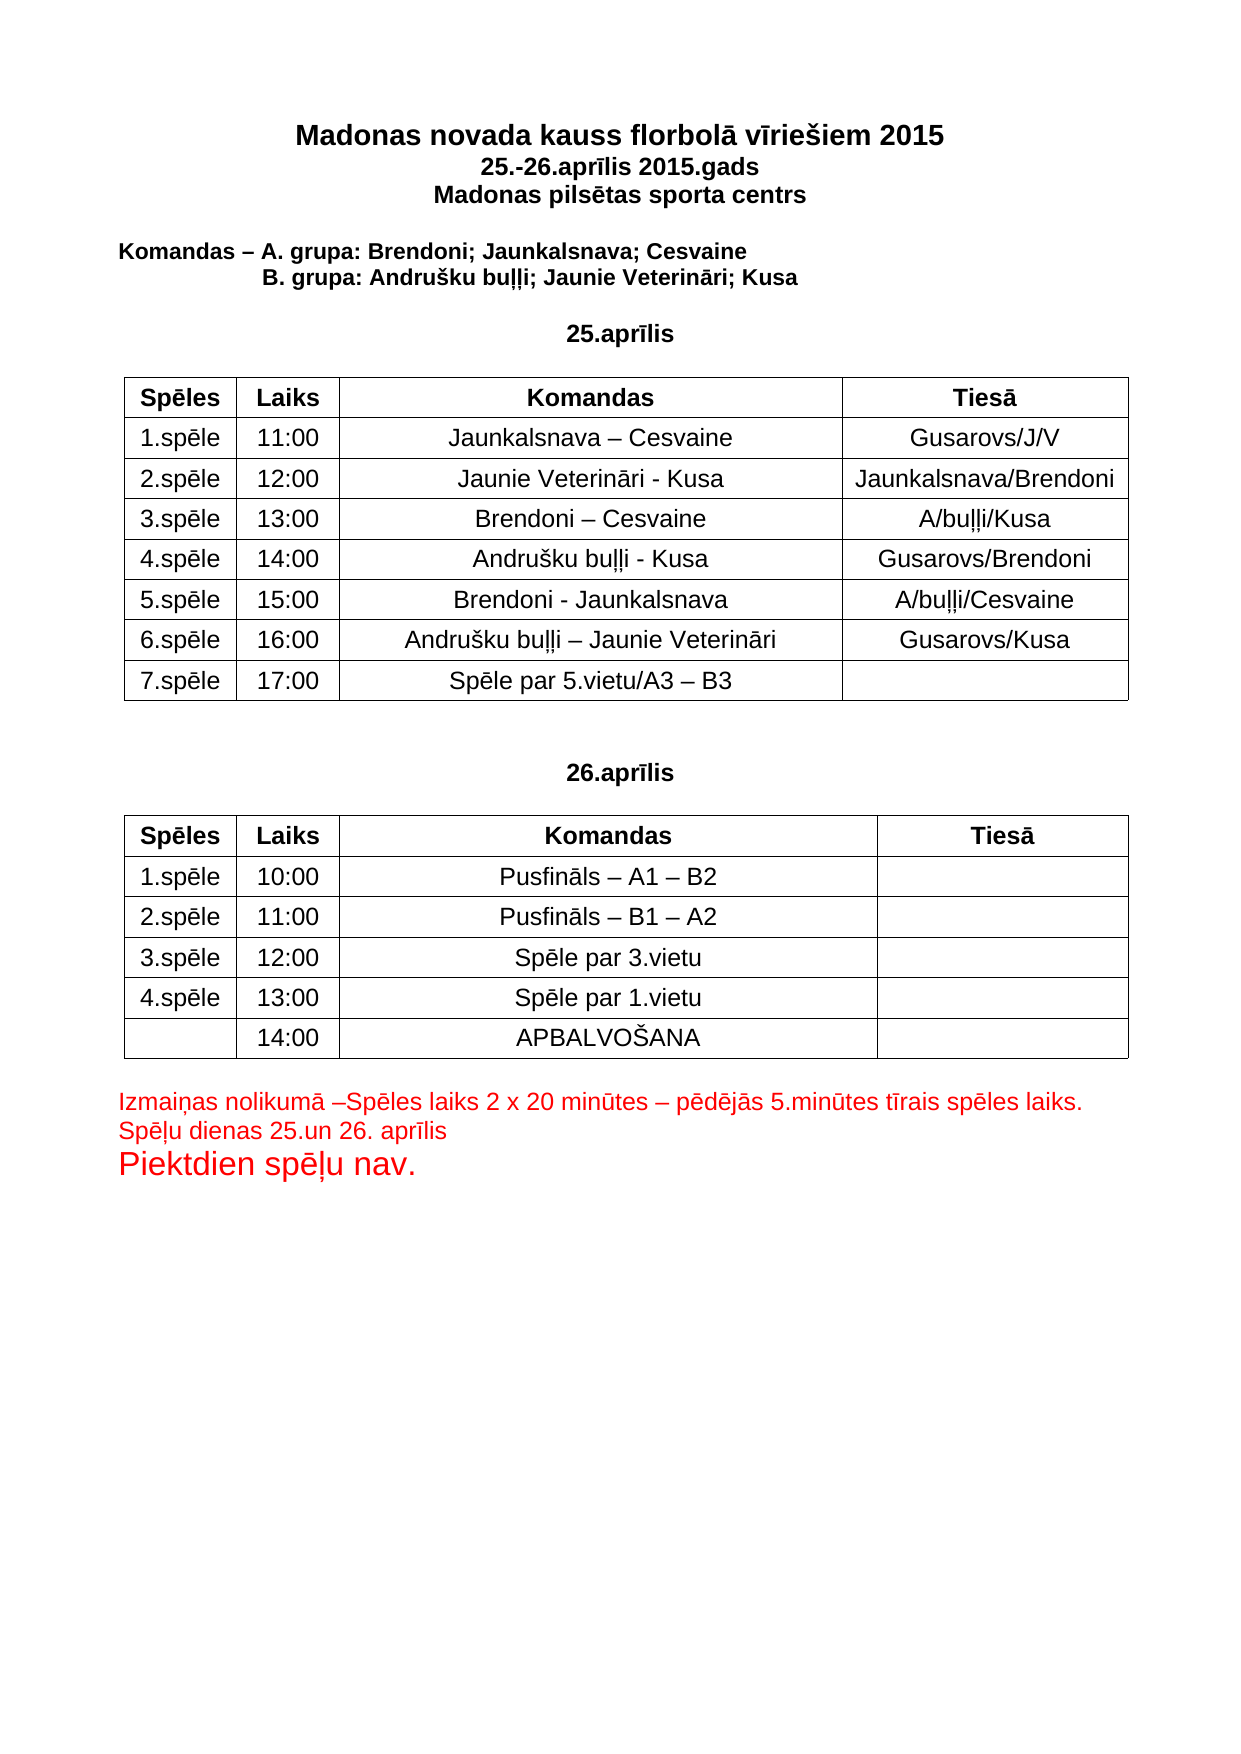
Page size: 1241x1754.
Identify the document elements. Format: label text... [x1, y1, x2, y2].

table_cell 4.spēle [125, 978, 236, 1017]
table_cell A/buļļi/Cesvaine [843, 580, 1128, 619]
text Madonas novada kauss florbolā vīriešiem 2015 [118, 118, 1122, 152]
table_cell 16:00 [237, 620, 339, 660]
table_cell Spēle par 3.vietu [340, 938, 877, 977]
table_cell 3.spēle [125, 938, 236, 977]
table_cell [878, 978, 1128, 1017]
table_cell 13:00 [237, 499, 339, 538]
table_header Tiesā [878, 816, 1128, 856]
table_header Komandas [340, 816, 877, 856]
table_cell 7.spēle [125, 661, 236, 700]
table_cell Andrušku buļļi - Kusa [340, 540, 842, 579]
table_cell [125, 1019, 236, 1058]
table_cell 13:00 [237, 978, 339, 1017]
table_cell [878, 857, 1128, 896]
table_cell 6.spēle [125, 620, 236, 660]
table_cell 3.spēle [125, 499, 236, 538]
text 26.aprīlis [118, 758, 1122, 787]
table_cell 10:00 [237, 857, 339, 896]
text Madonas pilsētas sporta centrs [118, 180, 1122, 209]
text Piektdien spēļu nav. [118, 1144, 1122, 1183]
text B. grupa: Andrušku buļļi; Jaunie Veterināri; Kusa [118, 264, 1122, 291]
table_cell Jaunie Veterināri - Kusa [340, 459, 842, 498]
table_cell Spēle par 1.vietu [340, 978, 877, 1017]
table_cell 14:00 [237, 1019, 339, 1058]
table_cell Jaunkalsnava – Cesvaine [340, 418, 842, 458]
text 25.-26.aprīlis 2015.gads [118, 152, 1122, 180]
table_cell Andrušku buļļi – Jaunie Veterināri [340, 620, 842, 660]
table_cell Gusarovs/Kusa [843, 620, 1128, 660]
text Komandas – A. grupa: Brendoni; Jaunkalsnava; Cesvaine [118, 238, 1122, 264]
table_cell [878, 938, 1128, 977]
table_header Komandas [340, 378, 842, 417]
table_cell Pusfināls – A1 – B2 [340, 857, 877, 896]
table_cell Gusarovs/J/V [843, 418, 1128, 458]
text 25.aprīlis [118, 319, 1122, 348]
table_cell APBALVOŠANA [340, 1019, 877, 1058]
table_cell 4.spēle [125, 540, 236, 579]
table_cell 2.spēle [125, 897, 236, 937]
table_cell 1.spēle [125, 418, 236, 458]
table_header Spēles [125, 816, 236, 856]
table_cell 15:00 [237, 580, 339, 619]
table_cell 2.spēle [125, 459, 236, 498]
table_cell Jaunkalsnava/Brendoni [843, 459, 1128, 498]
table_cell [843, 661, 1128, 700]
table_cell 12:00 [237, 938, 339, 977]
table_cell 17:00 [237, 661, 339, 700]
table_cell 14:00 [237, 540, 339, 579]
table_cell Pusfināls – B1 – A2 [340, 897, 877, 937]
table_cell Brendoni – Cesvaine [340, 499, 842, 538]
table_cell Spēle par 5.vietu/A3 – B3 [340, 661, 842, 700]
table_cell A/buļļi/Kusa [843, 499, 1128, 538]
table_cell [878, 1019, 1128, 1058]
table_cell Brendoni - Jaunkalsnava [340, 580, 842, 619]
text Spēļu dienas 25.un 26. aprīlis [118, 1116, 1122, 1144]
table_cell Gusarovs/Brendoni [843, 540, 1128, 579]
table_cell 5.spēle [125, 580, 236, 619]
text Izmaiņas nolikumā –Spēles laiks 2 x 20 minūtes – pēdējās 5.minūtes tīrais spēles laiks. [118, 1087, 1122, 1116]
table_cell 11:00 [237, 897, 339, 937]
table_cell 1.spēle [125, 857, 236, 896]
table_header Tiesā [843, 378, 1128, 417]
table_cell 11:00 [237, 418, 339, 458]
table_cell 12:00 [237, 459, 339, 498]
table_header Laiks [237, 816, 339, 856]
table_cell [878, 897, 1128, 937]
table_header Spēles [125, 378, 236, 417]
table_header Laiks [237, 378, 339, 417]
